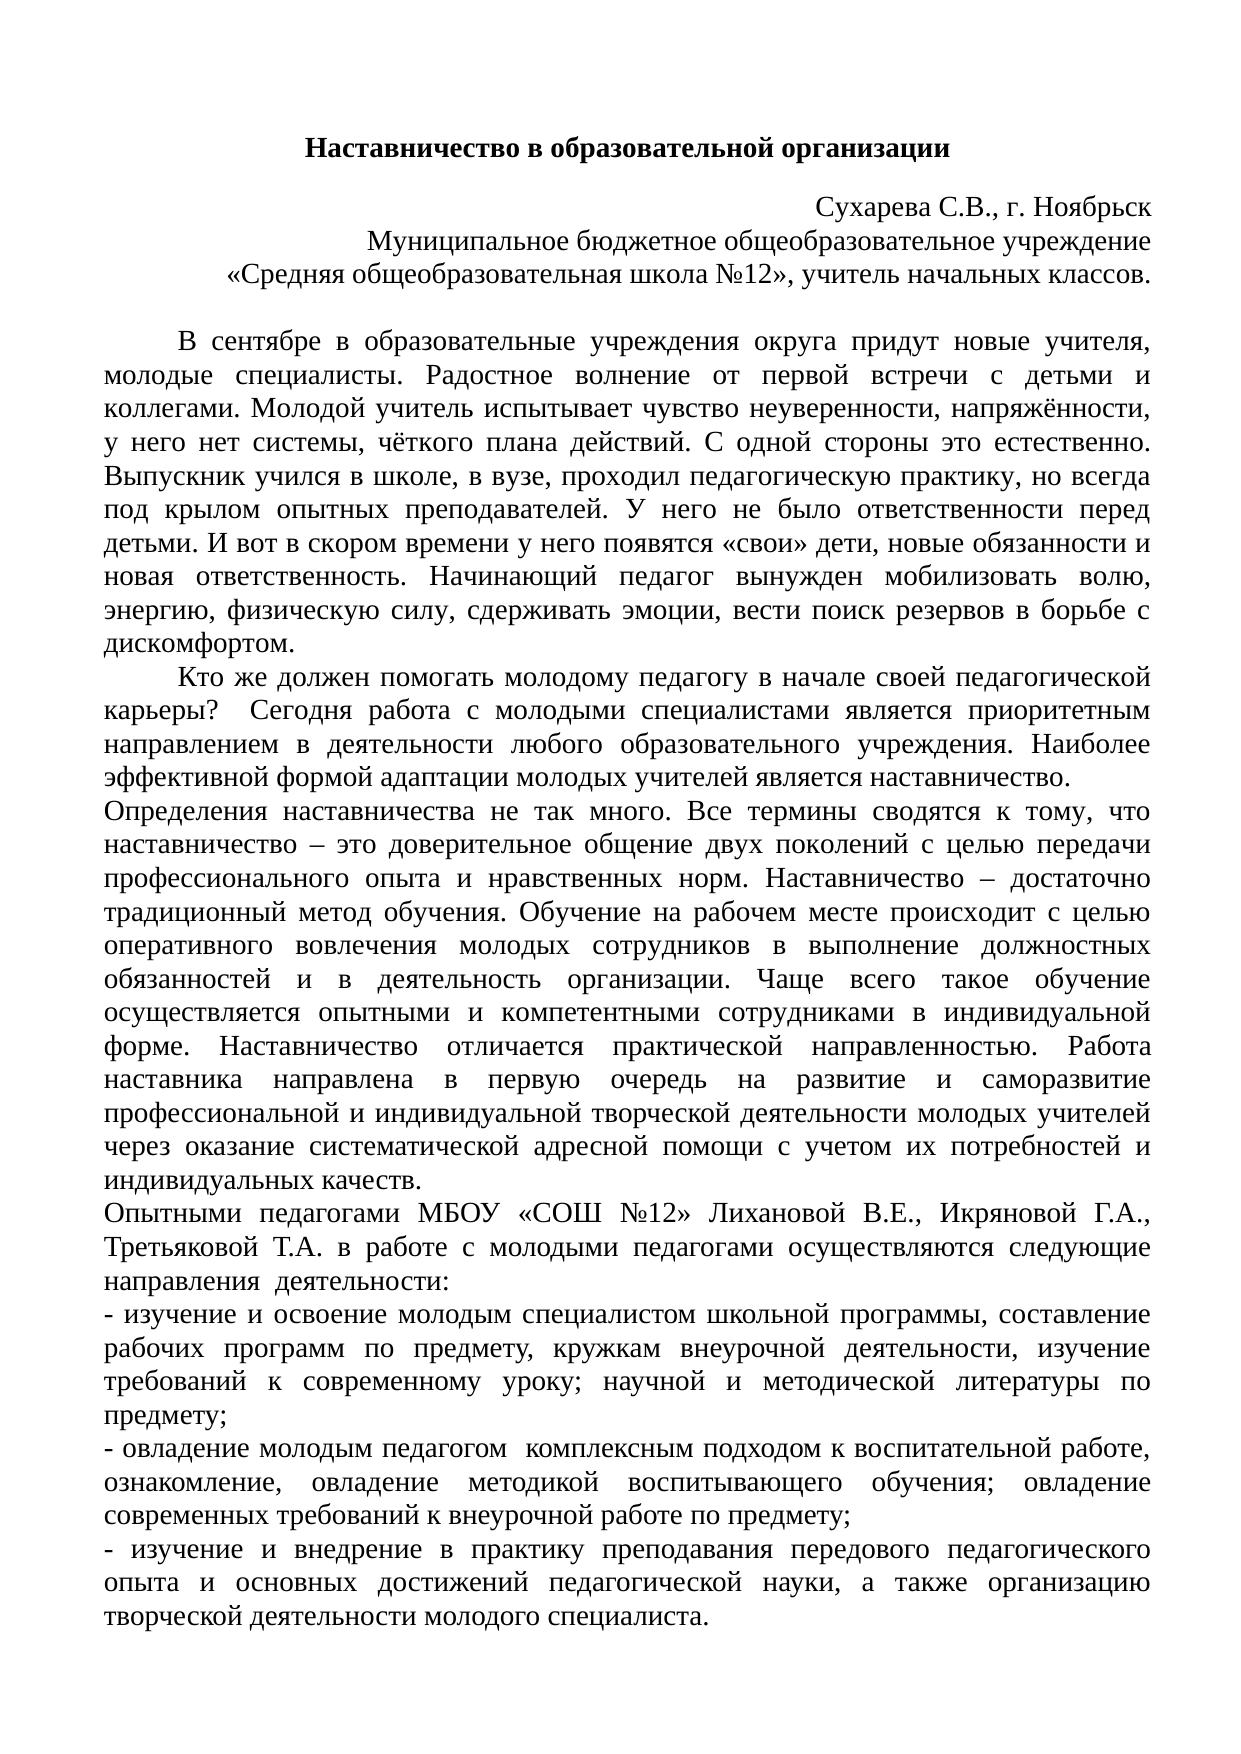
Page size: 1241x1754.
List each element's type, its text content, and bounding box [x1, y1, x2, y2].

text «Средняя общеобразовательная школа №12», учитель начальных классов. [103, 256, 1152, 290]
text - изучение и внедрение в практику преподавания передового педагогического опыта и основных достижений педагогической науки, а также организацию творческой деятельности молодого специалиста. [103, 1531, 1152, 1632]
text Определения наставничества не так много. Все термины сводятся к тому, что наставничество – это доверительное общение двух поколений с целью передачи профессионального опыта и нравственных норм. Наставничество – достаточно традиционный метод обучения. Обучение на рабочем месте происходит с целью оперативного вовлечения молодых сотрудников в выполнение должностных обязанностей и в деятельность организации. Чаще всего такое обучение осуществляется опытными и компетентными сотрудниками в индивидуальной форме. Наставничество отличается практической направленностью. Работа наставника направлена в первую очередь на развитие и саморазвитие профессиональной и индивидуальной творческой деятельности молодых учителей через оказание систематической адресной помощи с учетом их потребностей и индивидуальных качеств. [103, 793, 1152, 1196]
text Наставничество в образовательной организации [103, 130, 1152, 163]
text Опытными педагогами МБОУ «СОШ №12» Лихановой В.Е., Икряновой Г.А., Третьяковой Т.А. в работе с молодыми педагогами осуществляются следующие направления деятельности: [103, 1196, 1152, 1296]
text - овладение молодым педагогом комплексным подходом к воспитательной работе, ознакомление, овладение методикой воспитывающего обучения; овладение современных требований к внеурочной работе по предмету; [103, 1430, 1152, 1531]
text Кто же должен помогать молодому педагогу в начале своей педагогической карьеры? Сегодня работа с молодыми специалистами является приоритетным направлением в деятельности любого образовательного учреждения. Наиболее эффективной формой адаптации молодых учителей является наставничество. [103, 659, 1152, 793]
text Сухарева С.В., г. Ноябрьск [103, 189, 1152, 223]
text В сентябре в образовательные учреждения округа придут новые учителя, молодые специалисты. Радостное волнение от первой встречи с детьми и коллегами. Молодой учитель испытывает чувство неуверенности, напряжённости, у него нет системы, чёткого плана действий. С одной стороны это естественно. Выпускник учился в школе, в вузе, проходил педагогическую практику, но всегда под крылом опытных преподавателей. У него не было ответственности перед детьми. И вот в скором времени у него появятся «свои» дети, новые обязанности и новая ответственность. Начинающий педагог вынужден мобилизовать волю, энергию, физическую силу, сдерживать эмоции, вести поиск резервов в борьбе с дискомфортом. [103, 323, 1152, 659]
text Муниципальное бюджетное общеобразовательное учреждение [103, 223, 1152, 256]
text - изучение и освоение молодым специалистом школьной программы, составление рабочих программ по предмету, кружкам внеурочной деятельности, изучение требований к современному уроку; научной и методической литературы по предмету; [103, 1296, 1152, 1430]
